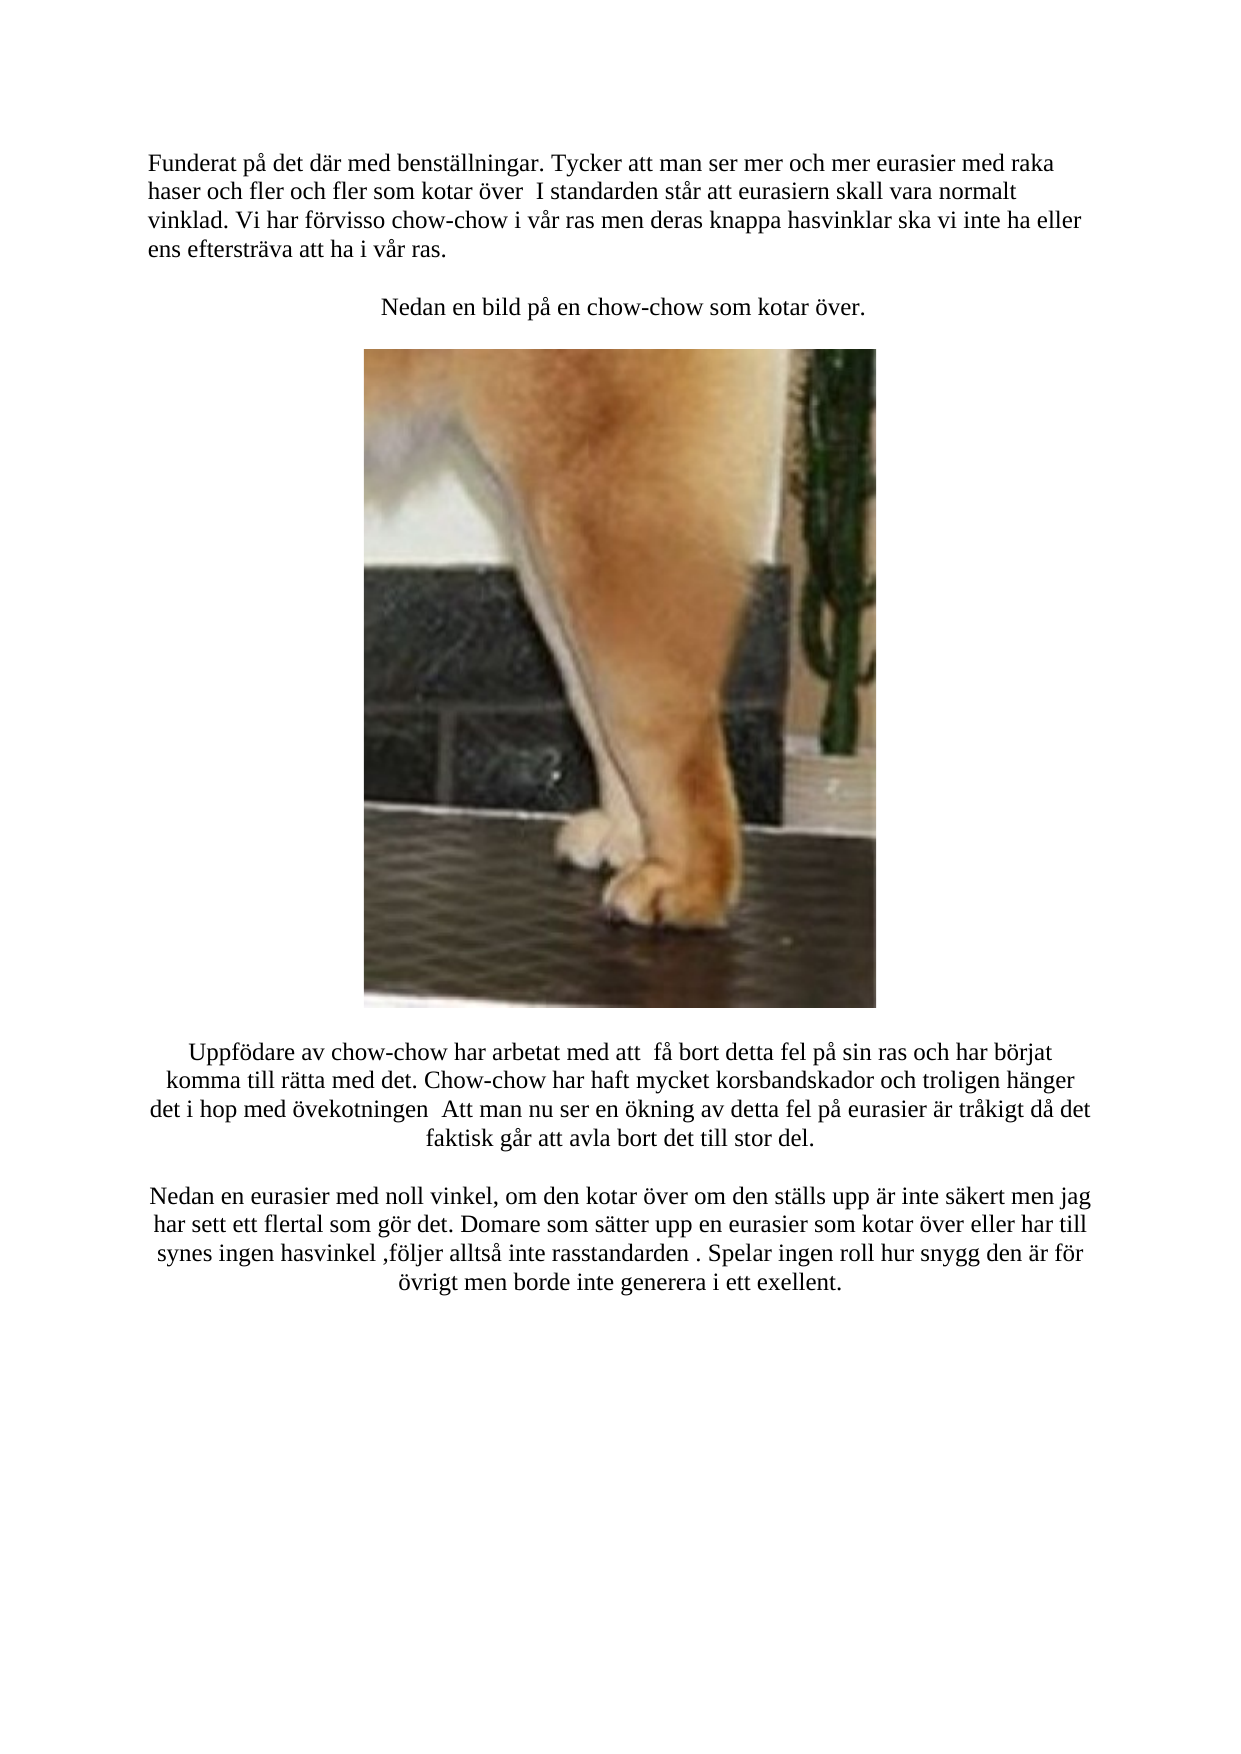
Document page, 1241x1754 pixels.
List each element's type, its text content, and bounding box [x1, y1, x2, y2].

text Nedan en eurasier med noll vinkel, om den kotar över om den ställs upp är inte säkert men jag har sett ett flertal som gör det. Domare som sätter upp en eurasier som kotar över eller har till synes ingen hasvinkel ,följer alltså inte rasstandarden . Spelar ingen roll hur snygg den är för övrigt men borde inte generera i ett exellent. [148, 1181, 1093, 1296]
text Funderat på det där med benställningar. Tycker att man ser mer och mer eurasier med raka haser och fler och fler som kotar över I standarden står att eurasiern skall vara normalt vinklad. Vi har förvisso chow-chow i vår ras men deras knappa hasvinklar ska vi inte ha eller ens eftersträva att ha i vår ras. [148, 148, 1093, 263]
text Nedan en bild på en chow-chow som kotar över. [148, 292, 1093, 321]
picture [363, 349, 877, 1008]
text Uppfödare av chow-chow har arbetat med att få bort detta fel på sin ras och har börjat komma till rätta med det. Chow-chow har haft mycket korsbandskador och troligen hänger det i hop med övekotningen Att man nu ser en ökning av detta fel på eurasier är tråkigt då det faktisk går att avla bort det till stor del. [148, 1037, 1093, 1152]
